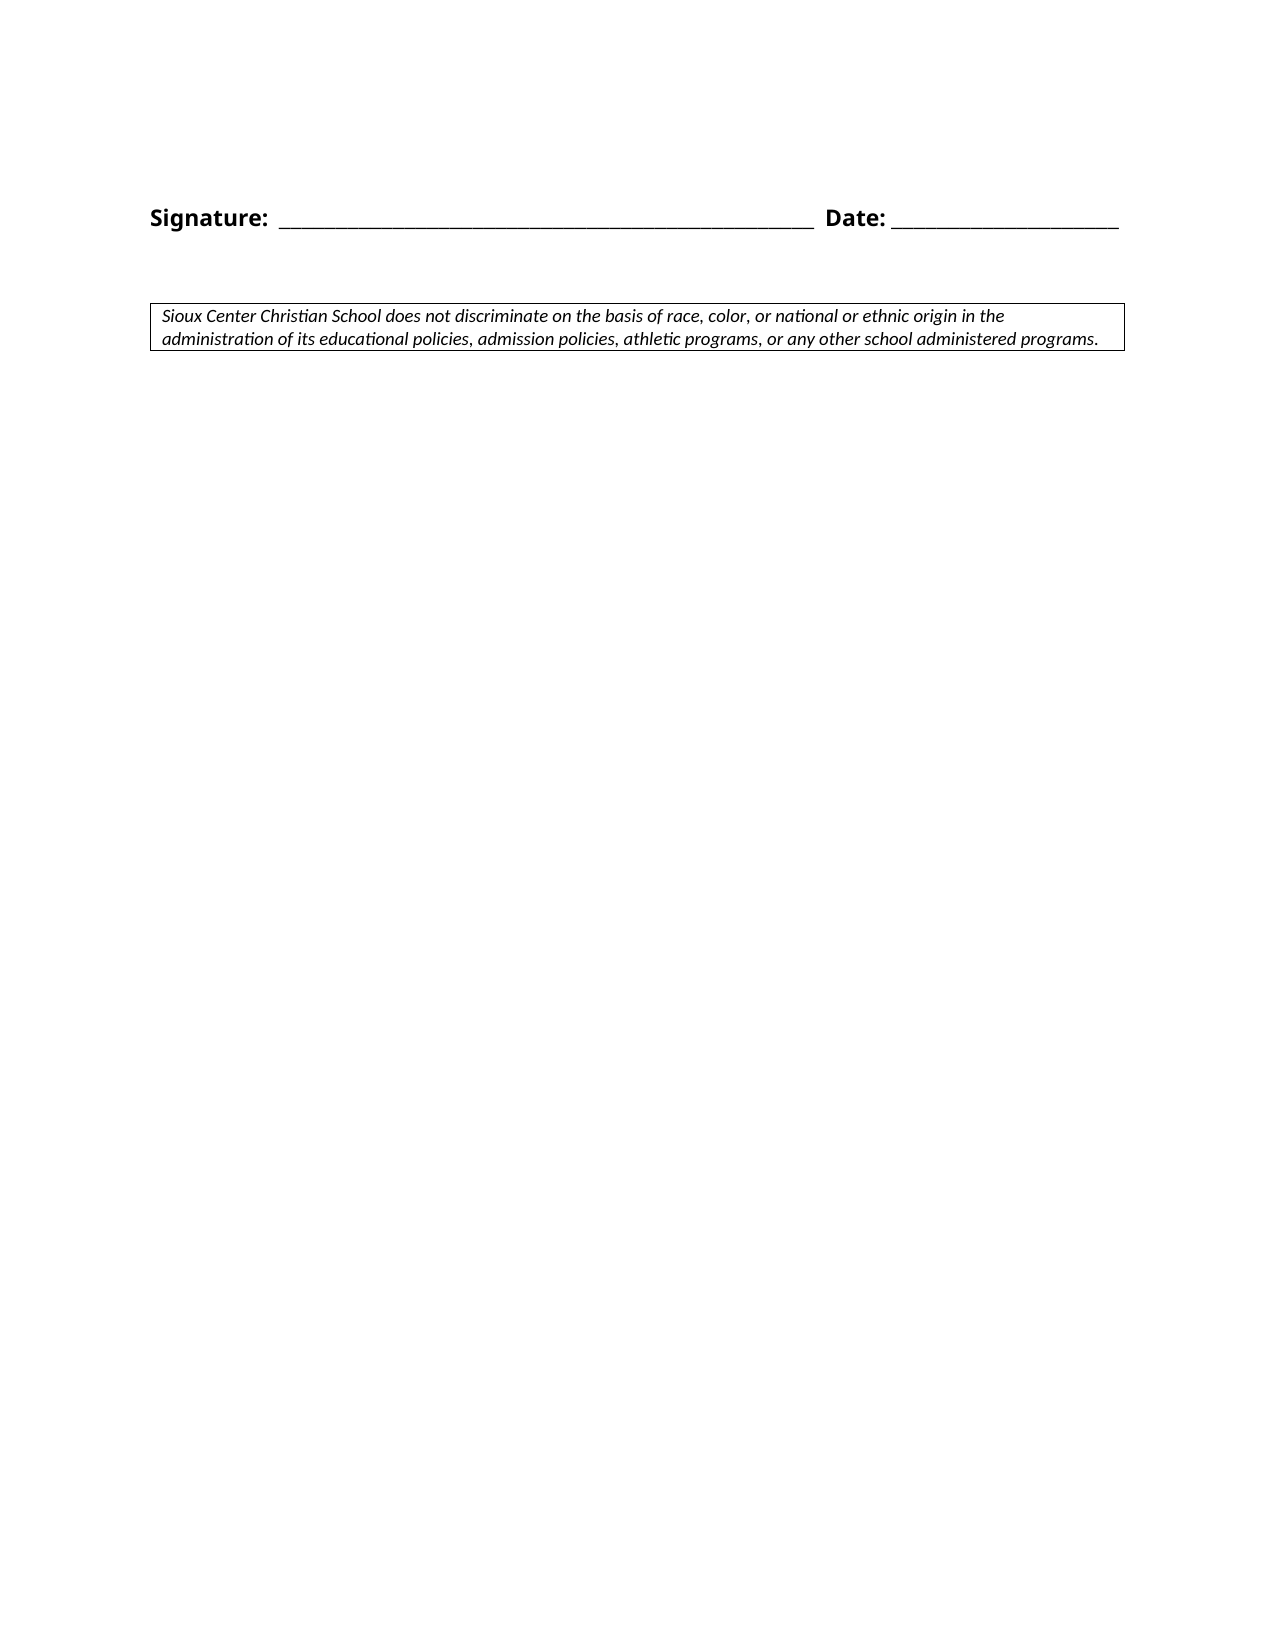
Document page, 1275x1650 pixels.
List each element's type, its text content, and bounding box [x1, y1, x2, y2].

text Signature: _______________________________________________ Date: ____________________ [150, 202, 1125, 233]
table_header Sioux Center Christian School does not discriminate on the basis of race, color, or national or ethnic origin in the administration of its educational policies, admission policies, athletic programs, or any other school administered programs. [151, 304, 1124, 350]
